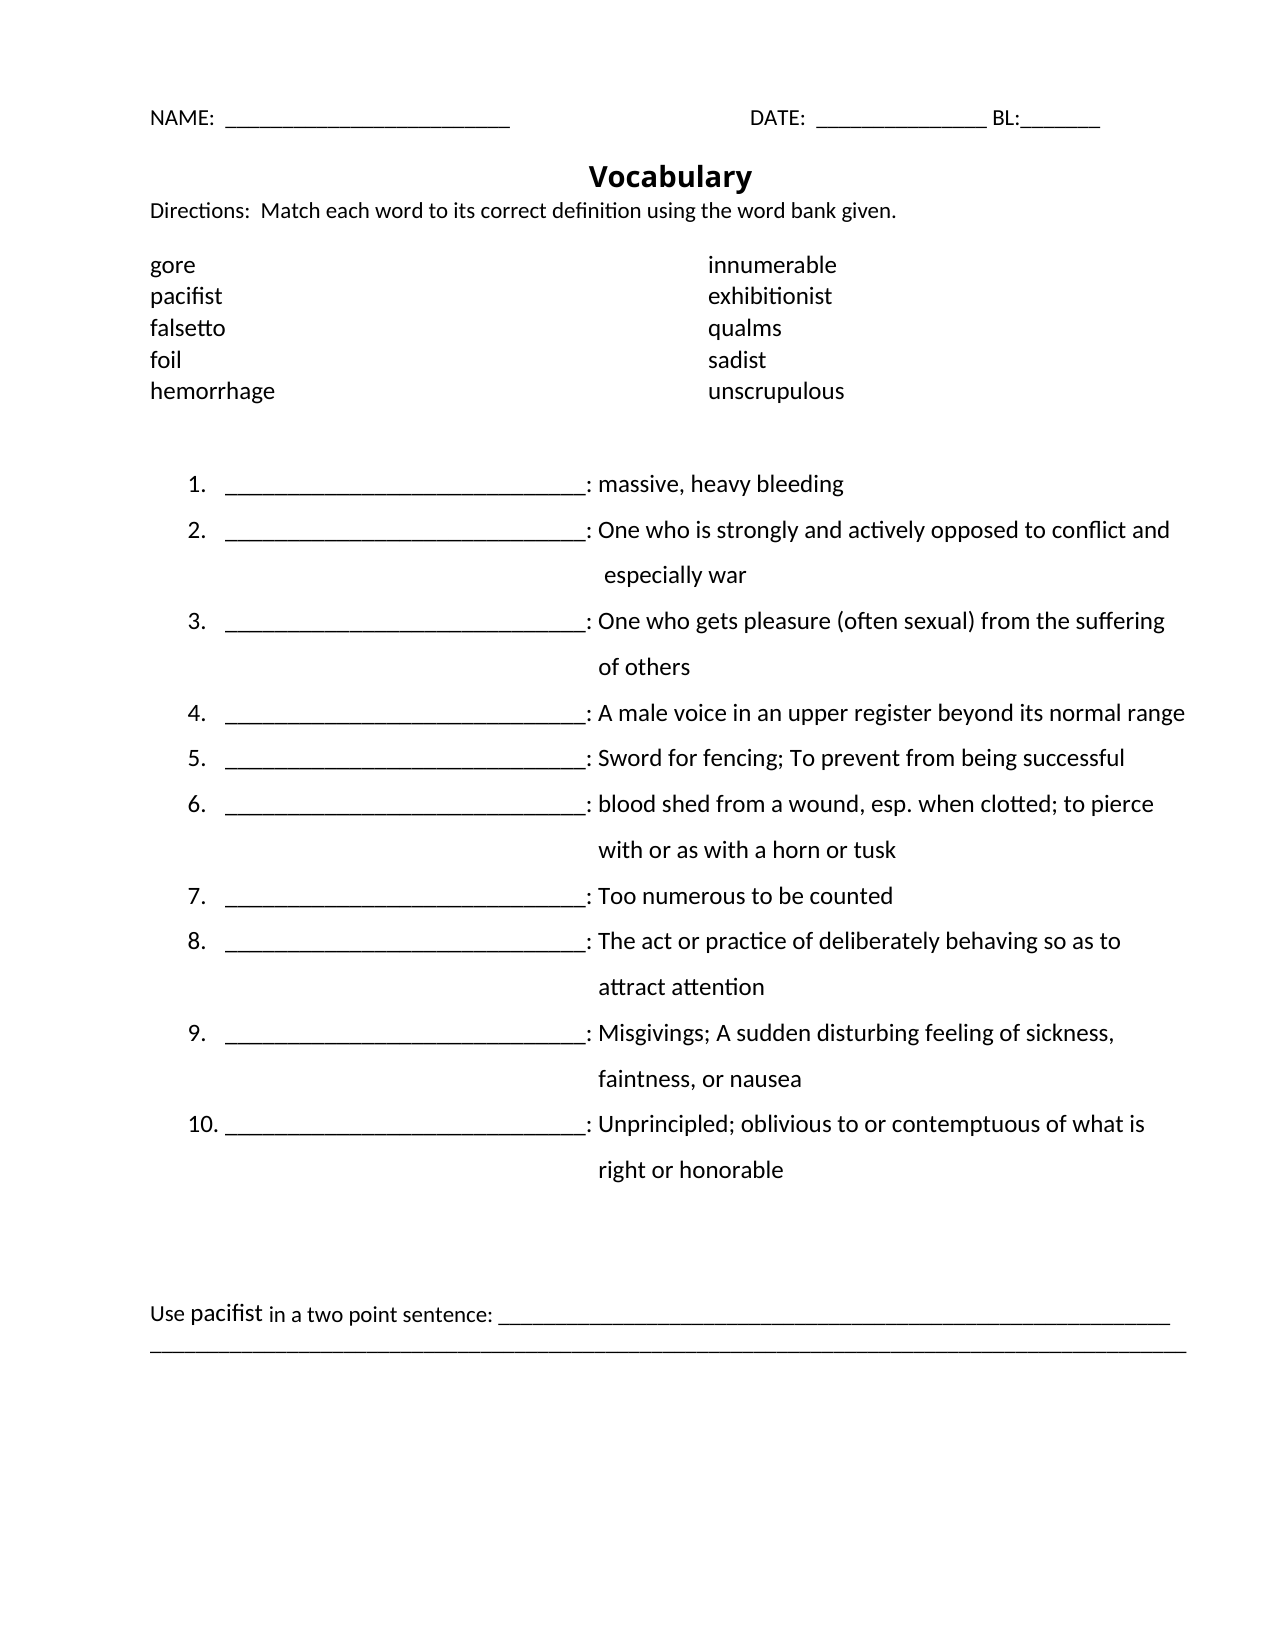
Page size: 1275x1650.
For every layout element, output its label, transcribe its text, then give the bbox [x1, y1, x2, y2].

list _____________________________: massive, heavy bleeding [187, 468, 1191, 499]
text sadist [708, 344, 1191, 376]
list _____________________________: One who gets pleasure (often sexual) from the suffering of others [187, 605, 1191, 682]
text NAME: _________________________ DATE: _______________ BL:_______ [150, 103, 1191, 131]
text exhibitionist [708, 281, 1191, 312]
list _____________________________: A male voice in an upper register beyond its normal range [187, 697, 1191, 727]
text falsetto [150, 312, 633, 344]
list _____________________________: Sword for fencing; To prevent from being successful [187, 743, 1191, 773]
text gore [150, 249, 633, 281]
list _____________________________: Too numerous to be counted [187, 880, 1191, 910]
text Directions: Match each word to its correct definition using the word bank given. [150, 196, 1191, 224]
subtitle Vocabulary [150, 156, 1191, 196]
text qualms [708, 312, 1191, 344]
text pacifist [150, 281, 633, 312]
text Use pacifist in a two point sentence: ___________________________________________________________ ___________________________________________________________________________________________ [150, 1297, 1191, 1356]
text hemorrhage [150, 376, 633, 407]
text innumerable [708, 249, 1191, 281]
list _____________________________: Unprincipled; oblivious to or contemptuous of what is right or honorable [187, 1108, 1191, 1227]
list _____________________________: Misgivings; A sudden disturbing feeling of sickness, faintness, or nausea [187, 1017, 1191, 1093]
list _____________________________: One who is strongly and actively opposed to conflict and especially war [187, 514, 1191, 590]
list _____________________________: The act or practice of deliberately behaving so as to attract attention [187, 926, 1191, 1002]
text foil [150, 344, 633, 376]
list _____________________________: blood shed from a wound, esp. when clotted; to pierce with or as with a horn or tusk [187, 788, 1191, 864]
text unscrupulous [708, 376, 1191, 407]
